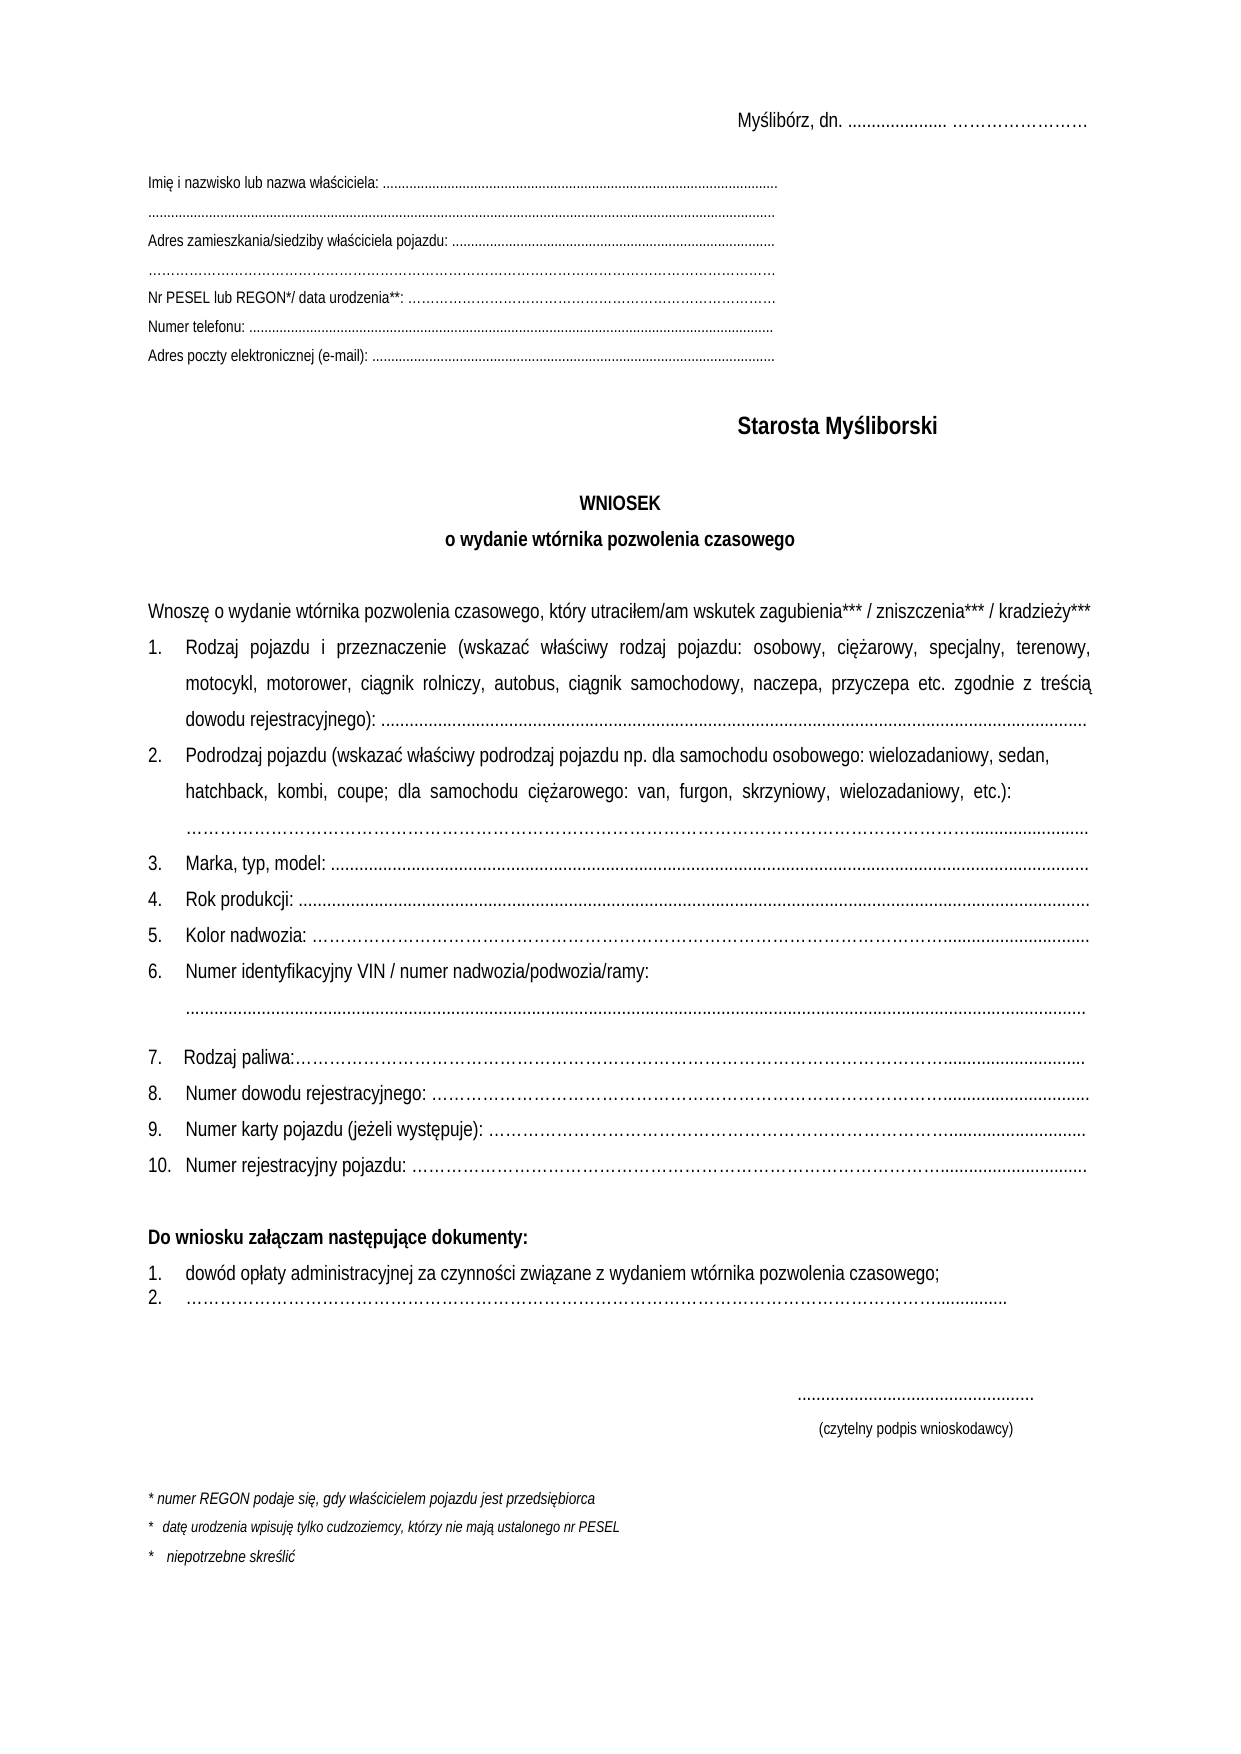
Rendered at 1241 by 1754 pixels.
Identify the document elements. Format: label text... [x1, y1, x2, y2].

text Do wniosku załączam następujące dokumenty: [148, 1225, 1094, 1249]
text ………………………………………………………………………………………………………………………… [148, 259, 1094, 279]
list dowód opłaty administracyjnej za czynności związane z wydaniem wtórnika pozwolenia czasowego; [148, 1261, 1094, 1285]
list Numer karty pojazdu (jeżeli występuje): ………………………………………………………………………............................. [148, 1117, 1094, 1141]
list Numer rejestracyjny pojazdu: …………………………………………………………………………………............................... [148, 1153, 1094, 1177]
text Myślibórz, dn. ..................... …………………… [737, 108, 1094, 132]
list ……………………………………………………………………………………………………………………............... [148, 1285, 1094, 1309]
text o wydanie wtórnika pozwolenia czasowego [148, 527, 1092, 551]
text Imię i nazwisko lub nazwa właściciela: ........................................................................................................ [148, 173, 1094, 192]
text Adres zamieszkania/siedziby właściciela pojazdu: ..................................................................................... [148, 231, 1094, 250]
text (czytelny podpis wnioskodawcy) [737, 1419, 1094, 1438]
list datę urodzenia wpisuję tylko cudzoziemcy, którzy nie mają ustalonego nr PESEL [148, 1518, 1094, 1536]
text hatchback, kombi, coupe; dla samochodu ciężarowego: van, furgon, skrzyniowy, wielozadaniowy, etc.): [185, 779, 1094, 803]
list Podrodzaj pojazdu (wskazać właściwy podrodzaj pojazdu np. dla samochodu osobowego: wielozadaniowy, sedan, [148, 743, 1094, 767]
list Marka, typ, model: ................................................................................................................................................................ [148, 851, 1094, 875]
text WNIOSEK [148, 491, 1092, 514]
text .............................................................................................................................................................................................. [185, 995, 1094, 1045]
text Adres poczty elektronicznej (e-mail): .......................................................................................................... [148, 346, 1094, 365]
list Rodzaj pojazdu i przeznaczenie (wskazać właściwy rodzaj pojazdu: osobowy, ciężarowy, specjalny, terenowy, motocykl, motorower, ciągnik rolniczy, autobus, ciągnik samochodowy, naczepa, przyczepa etc. zgodnie z treścią dowodu rejestracyjnego): ..................................................................................................................................................... [148, 635, 1092, 731]
text Nr PESEL lub REGON*/ data urodzenia**: ……………………………………………………………………… [148, 288, 1094, 307]
list Numer identyfikacyjny VIN / numer nadwozia/podwozia/ramy: [148, 958, 1094, 982]
text …………………………………………………………………………………………………………………………......................... [185, 815, 1094, 839]
text 7. Rodzaj paliwa:…………………………………………………………………………………………………….............................. [148, 1045, 1094, 1069]
list Kolor nadwozia: …………………………………………………………………………………………………............................... [148, 923, 1094, 947]
text Starosta Myśliborski [737, 411, 1094, 439]
text ..................................................................................................................................................................... [148, 202, 1094, 221]
text .................................................. [737, 1381, 1094, 1405]
list niepotrzebne skreślić [148, 1546, 1094, 1566]
text Numer telefonu: .......................................................................................................................................... [148, 317, 1094, 336]
list Rok produkcji: ....................................................................................................................................................................... [148, 887, 1094, 911]
text Wnoszę o wydanie wtórnika pozwolenia czasowego, który utraciłem/am wskutek zagubienia*** / zniszczenia*** / kradzieży*** [148, 599, 1094, 623]
list Numer dowodu rejestracyjnego: ………………………………………………………………………………............................... [148, 1081, 1094, 1105]
text * numer REGON podaje się, gdy właścicielem pojazdu jest przedsiębiorca [148, 1489, 1094, 1508]
